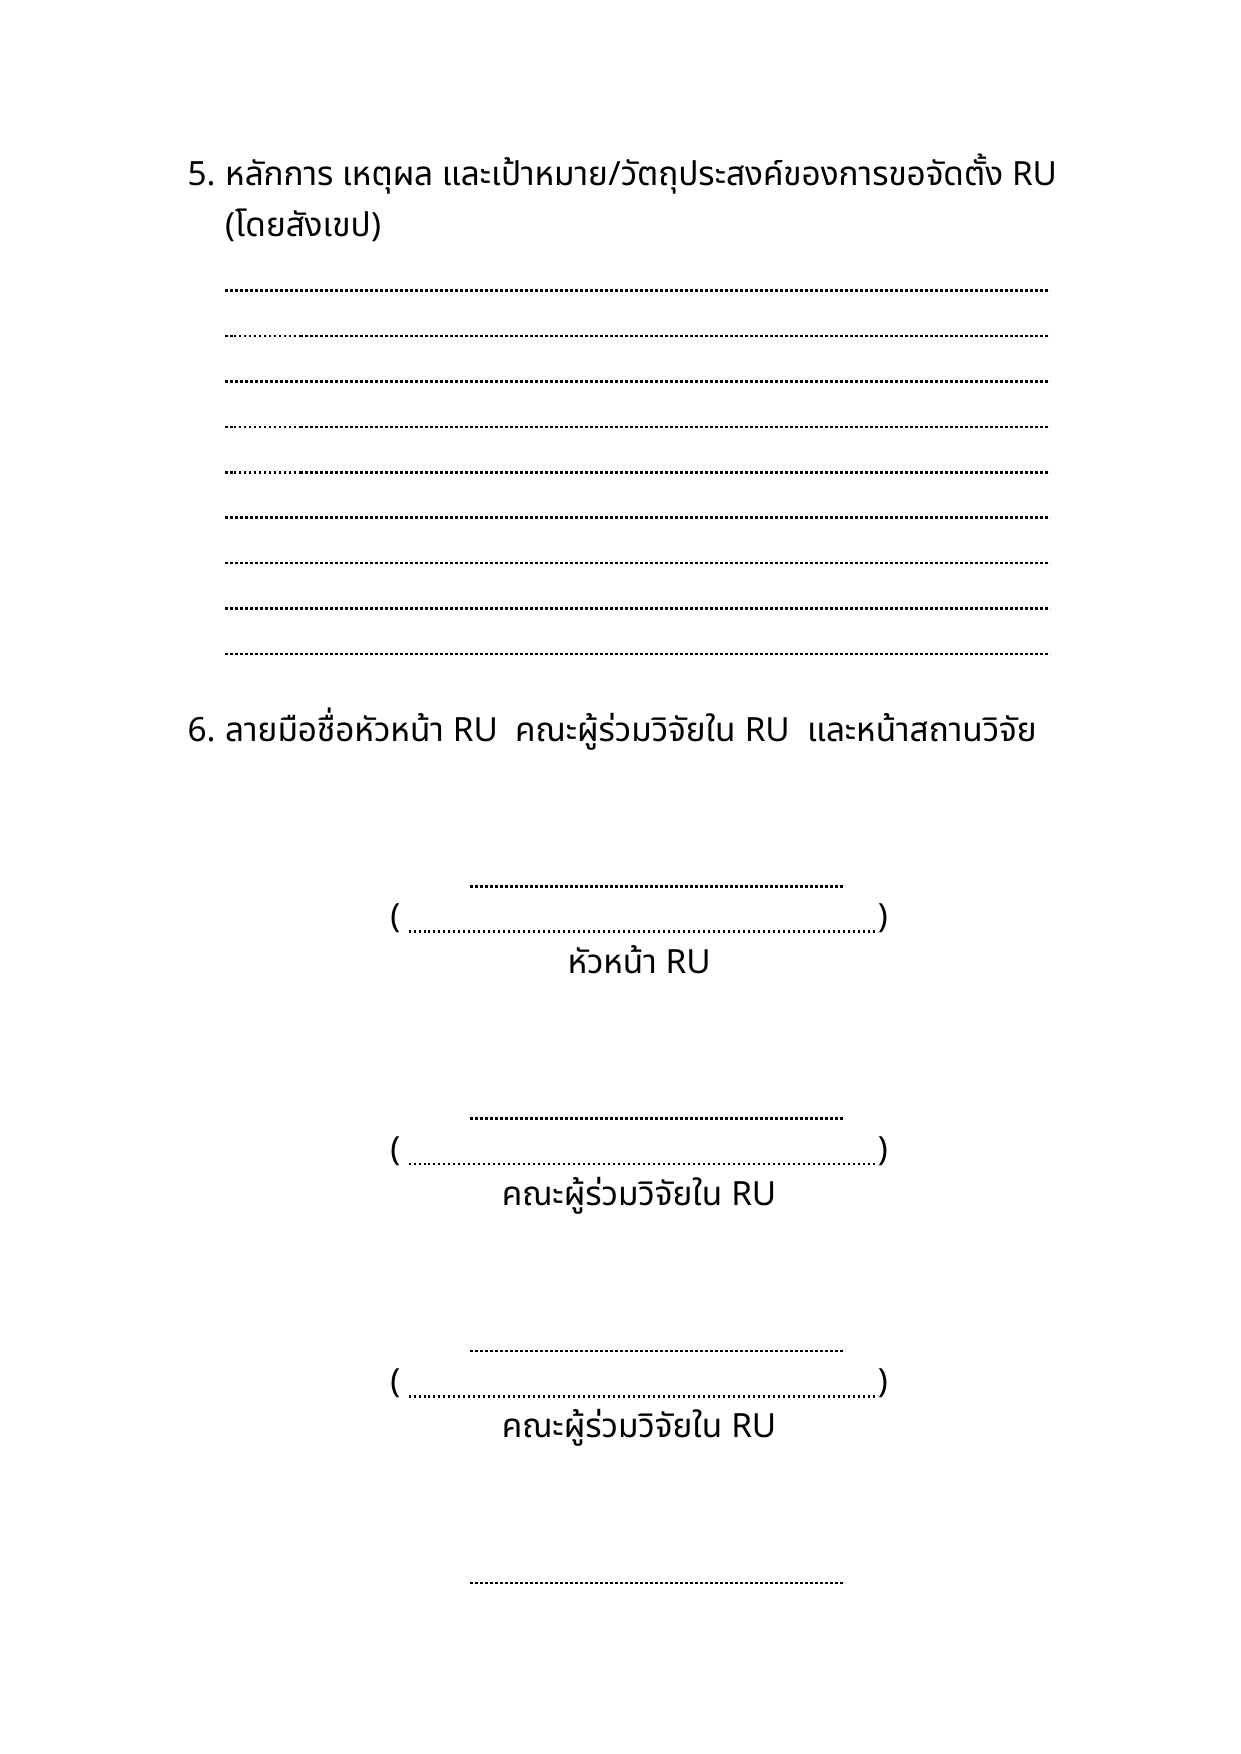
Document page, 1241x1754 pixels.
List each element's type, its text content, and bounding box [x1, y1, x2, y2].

text หัวหน้า RU [187, 938, 1090, 988]
list ลายมือชื่อหัวหน้า RU คณะผู้ร่วมวิจัยใน RU และหน้าสถานวิจัย [187, 705, 1090, 756]
text ( ) [187, 1357, 1090, 1402]
text คณะผู้ร่วมวิจัยใน RU [187, 1402, 1090, 1453]
list หลักการ เหตุผล และเป้าหมาย/วัตถุประสงค์ของการขอจัดตั้ง RU (โดยสังเขป) [187, 150, 1090, 251]
text ( ) [187, 892, 1090, 938]
text คณะผู้ร่วมวิจัยใน RU [187, 1170, 1090, 1221]
text ( ) [187, 1124, 1090, 1170]
